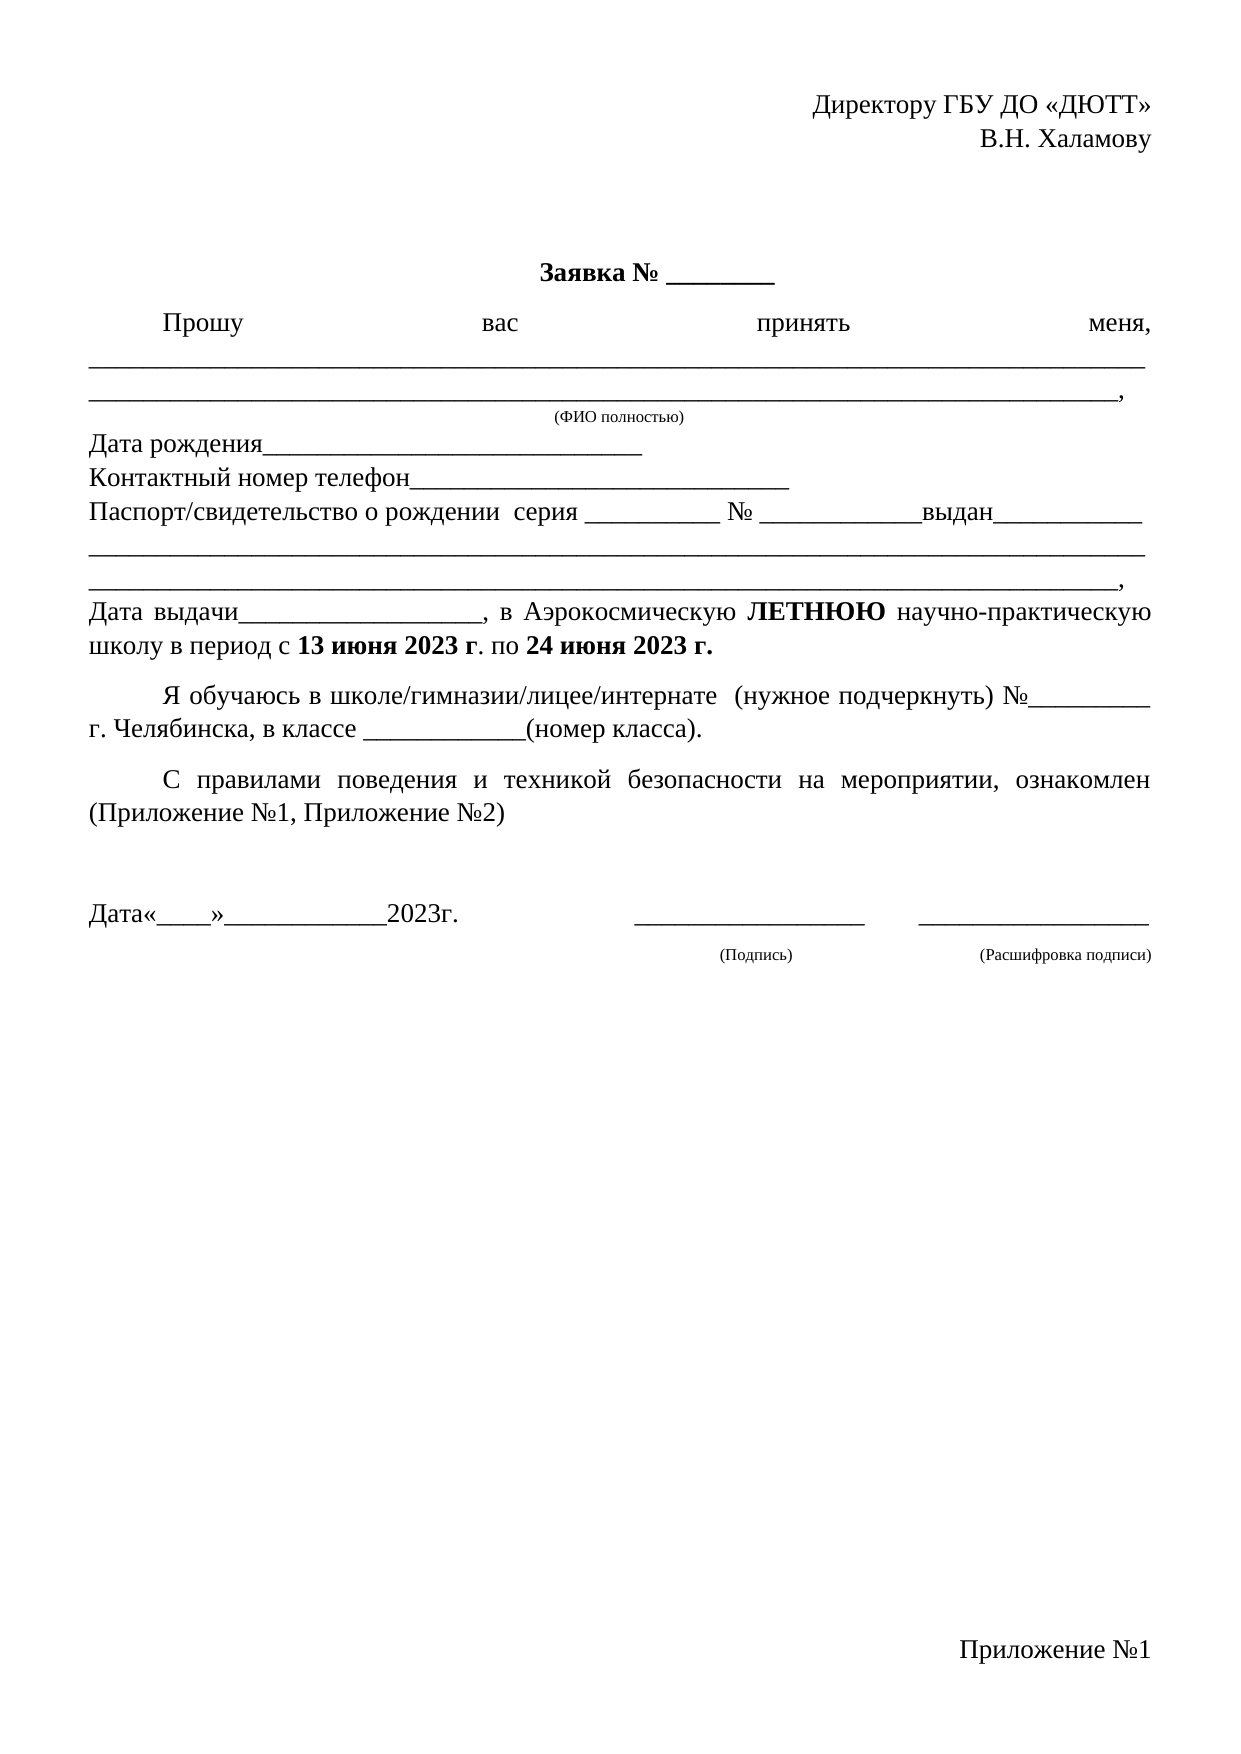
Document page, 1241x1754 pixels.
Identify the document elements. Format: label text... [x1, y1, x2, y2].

text Контактный номер телефон____________________________ [89, 461, 1152, 492]
text Директору ГБУ ДО «ДЮТТ» [89, 89, 1152, 120]
text Заявка № ________ [89, 256, 1152, 287]
text Я обучаюсь в школе/гимназии/лицее/интернате (нужное подчеркнуть) №_________ г. Челябинска, в классе ____________(номер класса). [89, 679, 1152, 744]
text (Подпись) (Расшифровка подписи) [89, 944, 1152, 964]
text Прошу вас принять меня, __________________________________________________________________________________________________________________________________________________________, [89, 306, 1152, 404]
text Приложение №1 [89, 1633, 1152, 1664]
text Паспорт/свидетельство о рождении серия __________ № ____________выдан___________ [89, 495, 1152, 526]
text __________________________________________________________________________________________________________________________________________________________, [89, 528, 1152, 593]
text Дата рождения____________________________ [89, 428, 1152, 459]
text В.Н. Халамову [89, 122, 1152, 153]
text (ФИО полностью) [89, 407, 1152, 426]
text С правилами поведения и техникой безопасности на мероприятии, ознакомлен (Приложение №1, Приложение №2) [89, 763, 1152, 827]
text Дата«____»____________2023г. _________________ _________________ [89, 897, 1152, 928]
text Дата выдачи__________________, в Аэрокосмическую ЛЕТНЮЮ научно-практическую школу в период с 13 июня 2023 г. по 24 июня 2023 г. [89, 595, 1152, 660]
